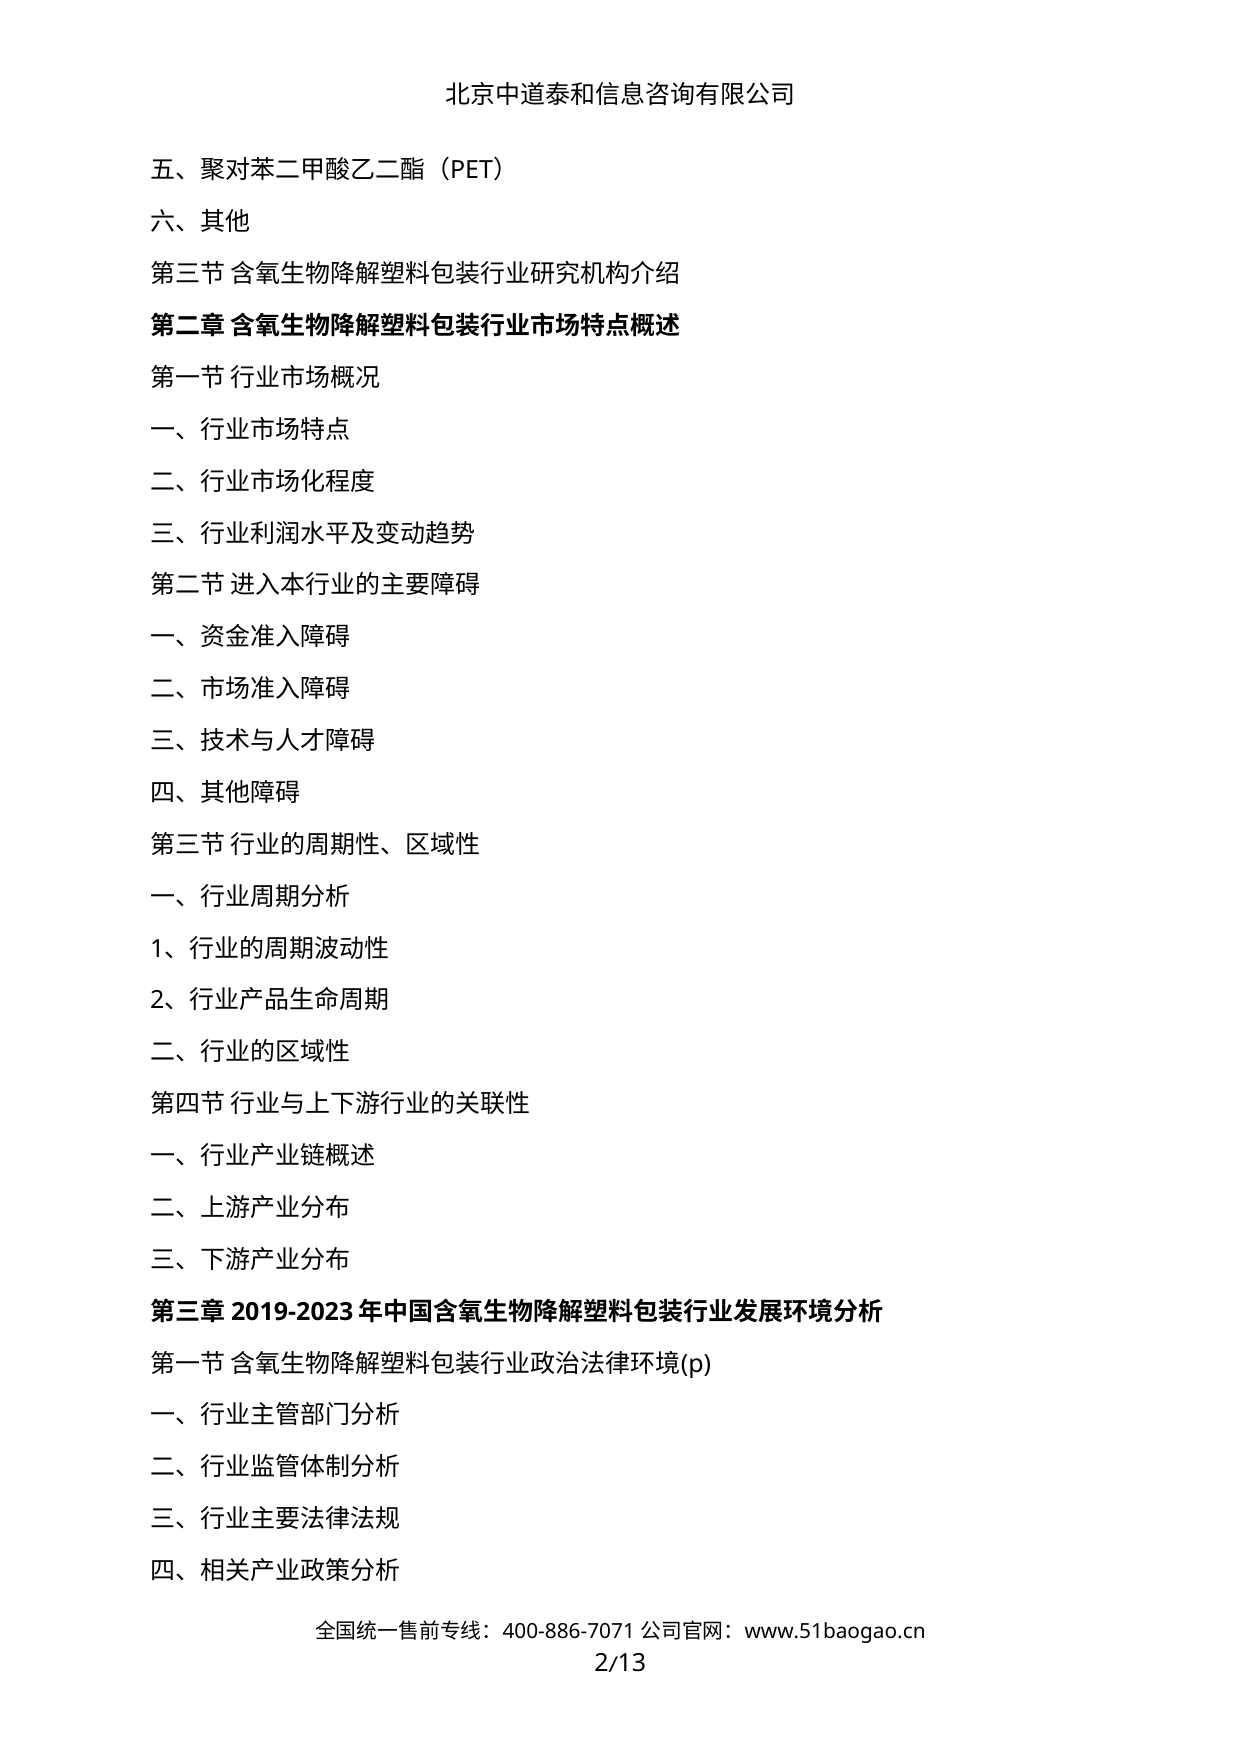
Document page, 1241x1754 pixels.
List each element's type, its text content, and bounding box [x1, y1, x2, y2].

text 第二节 进入本行业的主要障碍 [150, 565, 1090, 601]
text 第一节 含氧生物降解塑料包装行业政治法律环境(p) [150, 1343, 1090, 1379]
text 六、其他 [150, 202, 1090, 238]
text 第一节 行业市场概况 [150, 357, 1090, 394]
text 一、行业产业链概述 [150, 1136, 1090, 1172]
text 一、行业主管部门分析 [150, 1395, 1090, 1431]
text 第三节 行业的周期性、区域性 [150, 824, 1090, 861]
text 三、行业利润水平及变动趋势 [150, 513, 1090, 549]
text 第三节 含氧生物降解塑料包装行业研究机构介绍 [150, 254, 1090, 290]
text 二、行业的区域性 [150, 1032, 1090, 1068]
text 1、行业的周期波动性 [150, 928, 1090, 964]
text 一、行业周期分析 [150, 876, 1090, 912]
text 第二章 含氧生物降解塑料包装行业市场特点概述 [150, 306, 1090, 342]
text 二、行业市场化程度 [150, 461, 1090, 497]
text 五、聚对苯二甲酸乙二酯（PET） [150, 150, 1090, 186]
text 第四节 行业与上下游行业的关联性 [150, 1084, 1090, 1120]
text 一、资金准入障碍 [150, 617, 1090, 653]
text 一、行业市场特点 [150, 409, 1090, 446]
text 三、行业主要法律法规 [150, 1499, 1090, 1535]
text 四、其他障碍 [150, 772, 1090, 809]
text 二、行业监管体制分析 [150, 1447, 1090, 1483]
text 二、市场准入障碍 [150, 669, 1090, 705]
text 三、下游产业分布 [150, 1239, 1090, 1276]
text 2、行业产品生命周期 [150, 980, 1090, 1016]
text 三、技术与人才障碍 [150, 721, 1090, 757]
text 四、相关产业政策分析 [150, 1551, 1090, 1587]
text 二、上游产业分布 [150, 1187, 1090, 1224]
text 第三章 2019-2023年中国含氧生物降解塑料包装行业发展环境分析 [150, 1291, 1090, 1327]
